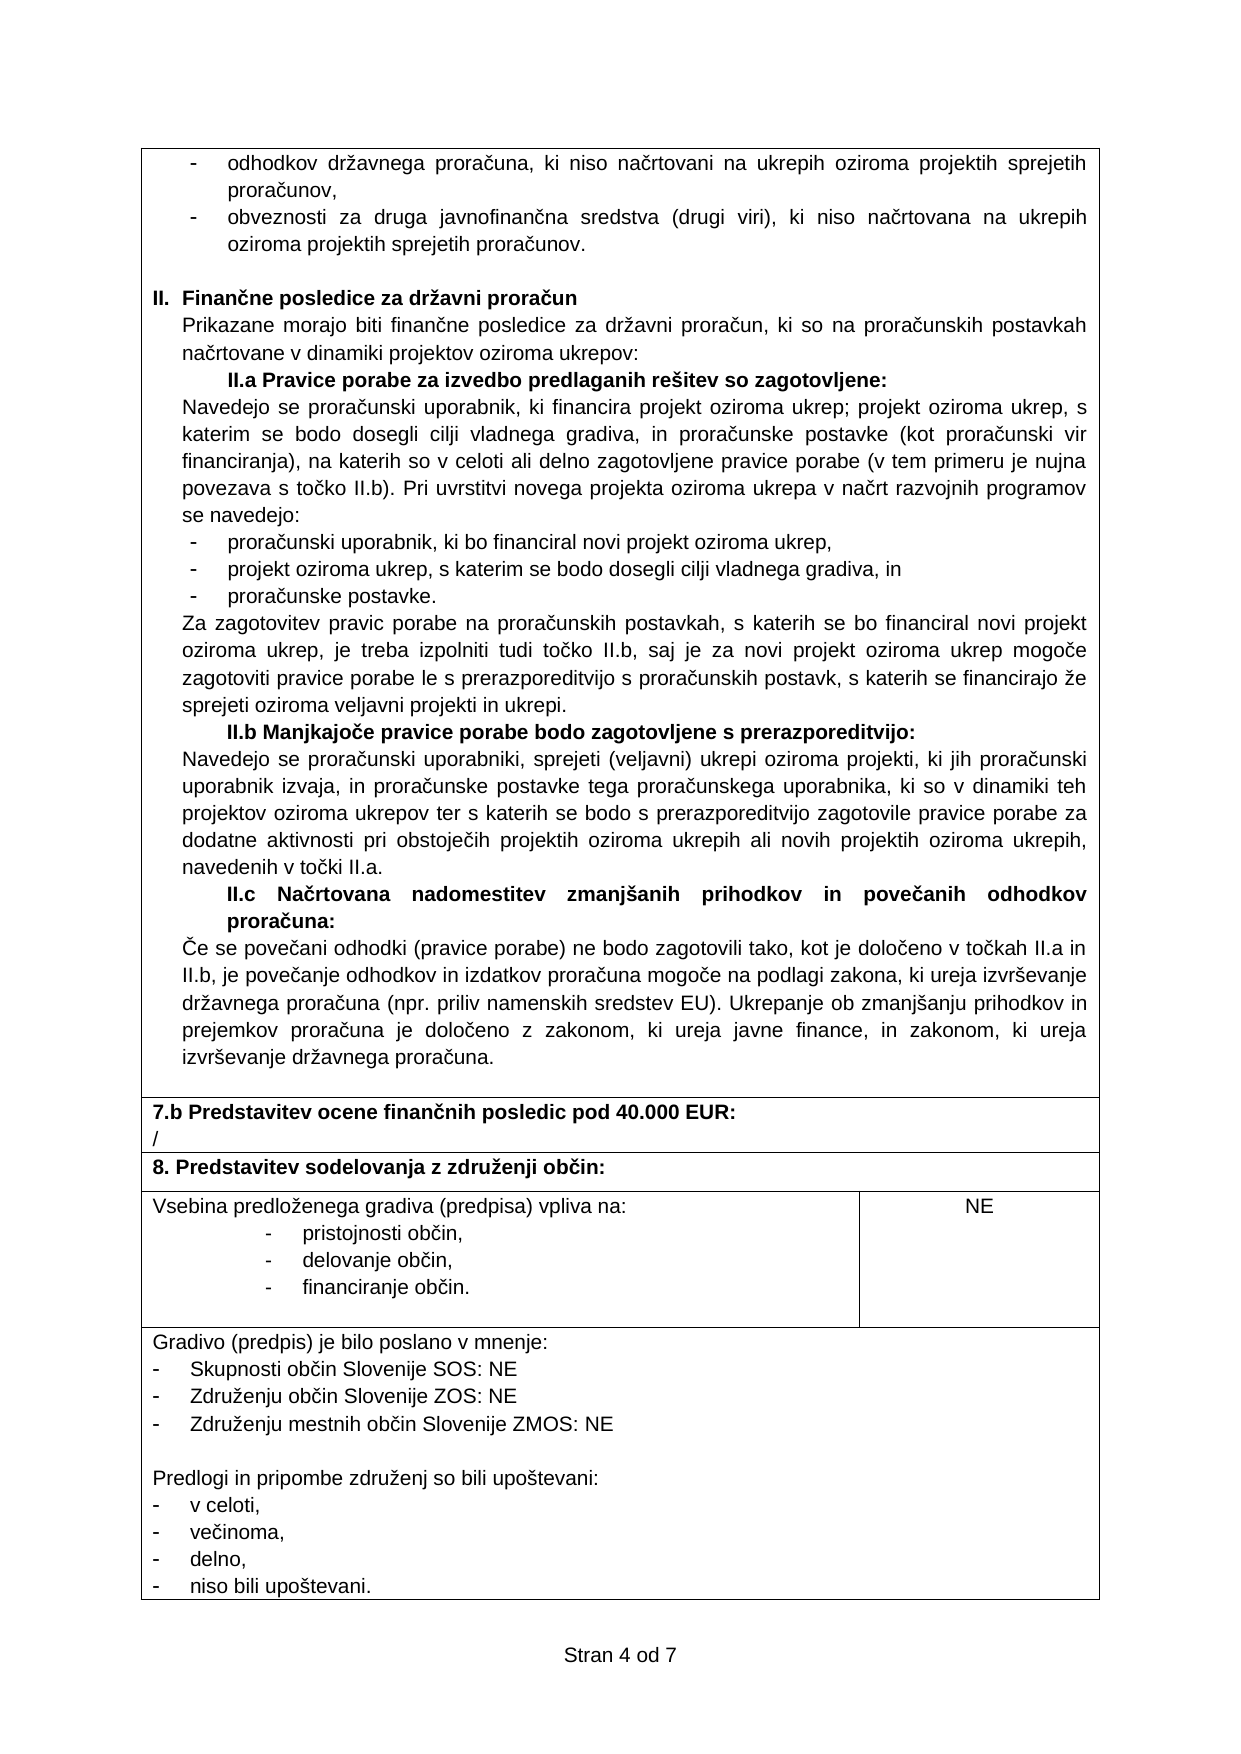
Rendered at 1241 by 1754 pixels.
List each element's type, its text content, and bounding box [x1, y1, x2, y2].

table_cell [142, 1328, 1099, 1599]
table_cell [142, 149, 1099, 1097]
table_cell 7.b Predstavitev ocene finančnih posledic pod 40.000 EUR: / [142, 1098, 1099, 1152]
table_cell Vsebina predloženega gradiva (predpisa) vpliva na: pristojnosti občin, delovanje občin, financiranje občin. [142, 1192, 859, 1327]
table_cell 8. Predstavitev sodelovanja z združenji občin: [142, 1153, 1099, 1191]
table_cell NE [860, 1192, 1099, 1327]
